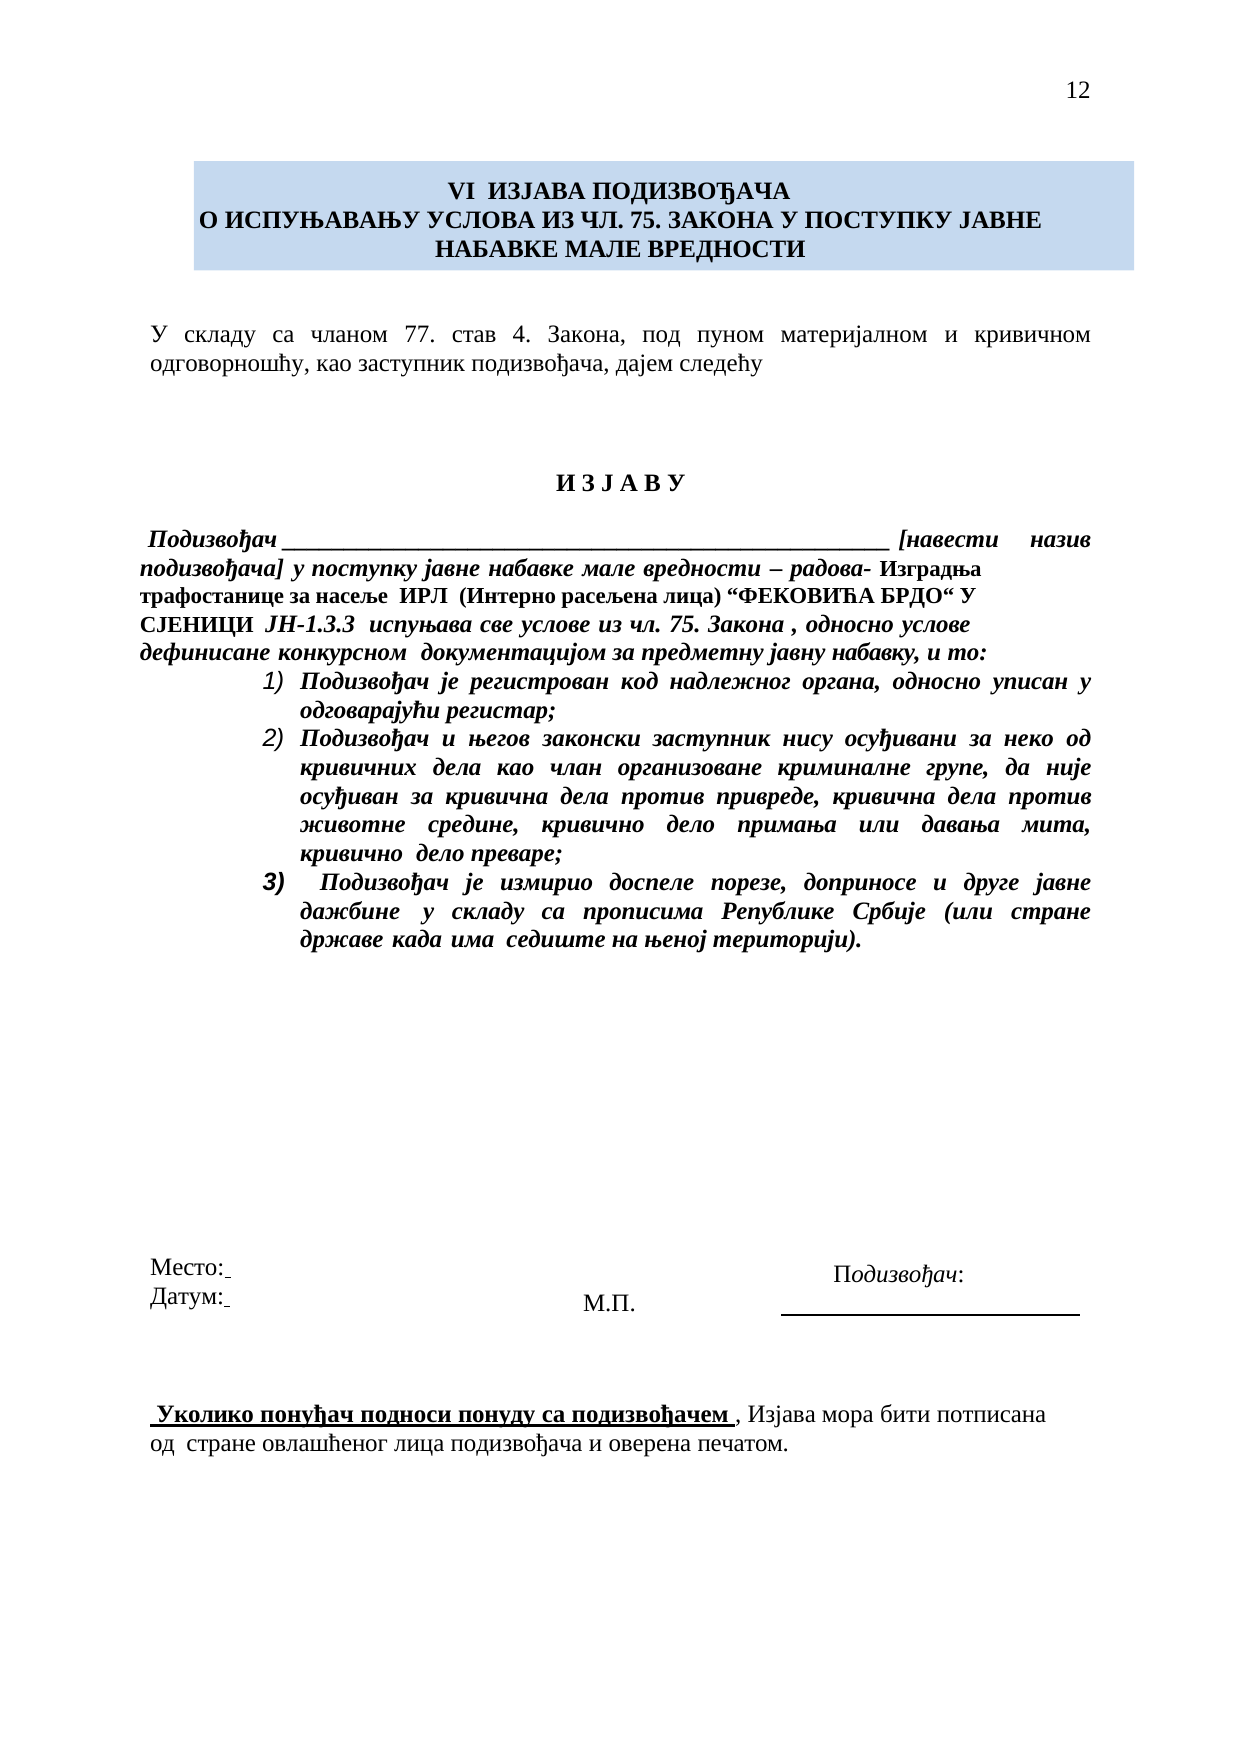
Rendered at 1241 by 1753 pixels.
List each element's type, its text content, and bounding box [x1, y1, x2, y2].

text У складу са чланом 77. став 4. Закона, под пуном материјалном и кривичном одговорношћу, као заступник подизвођача, дајем следећу [150, 319, 1092, 377]
text 3) Подизвођач је измирио доспеле порезе, доприносе и друге јавне дажбине у складу са прописима Републике Србије (или стране државе када има седиште на њеној територији). [262, 867, 1091, 953]
text VI ИЗЈАВА ПОДИЗВОЂАЧА [139, 176, 1098, 205]
text Подизвођач: [833, 1259, 1103, 1288]
text Подизвођач _________________________________________________ [навести назив [139, 525, 1101, 553]
text О ИСПУЊАВАЊУ УСЛОВА ИЗ ЧЛ. 75. ЗАКОНА У ПОСТУПКУ ЈАВНЕ НАБАВКЕ МАЛЕ ВРЕДНОСТИ [139, 205, 1101, 262]
list Подизвођач је регистрован код надлежног органа, односно уписан у одговарајући регистар; [262, 666, 1091, 724]
subtitle И З Ј А В У [139, 468, 1101, 497]
text Место: Датум: [150, 1252, 231, 1309]
list Подизвођач и његов законски заступник нису осуђивани за неко од кривичних дела као члан организоване криминалне групе, да није осуђиван за кривична дела против привреде, кривична дела против животне средине, кривично дело примања или давања мита, кривично дело преваре; [262, 724, 1091, 867]
text подизвођача] у поступку јавне набавке мале вредности – радова- Изградња трафостанице за насеље ИРЛ (Интерно расељена лица) “ФЕКОВИЋА БРДО“ У СЈЕНИЦИ ЈН-1.3.3 испуњава све услове из чл. 75. Закона , односно услове дефинисане конкурсном документацијом за предметну јавну набавку, и то: [139, 553, 1091, 666]
text М.П. [583, 1288, 636, 1317]
text Уколико понуђач подноси понуду са подизвођачем , Изјава мора бити потписана од стране овлашћеног лица подизвођача и оверена печатом. [150, 1399, 1071, 1457]
